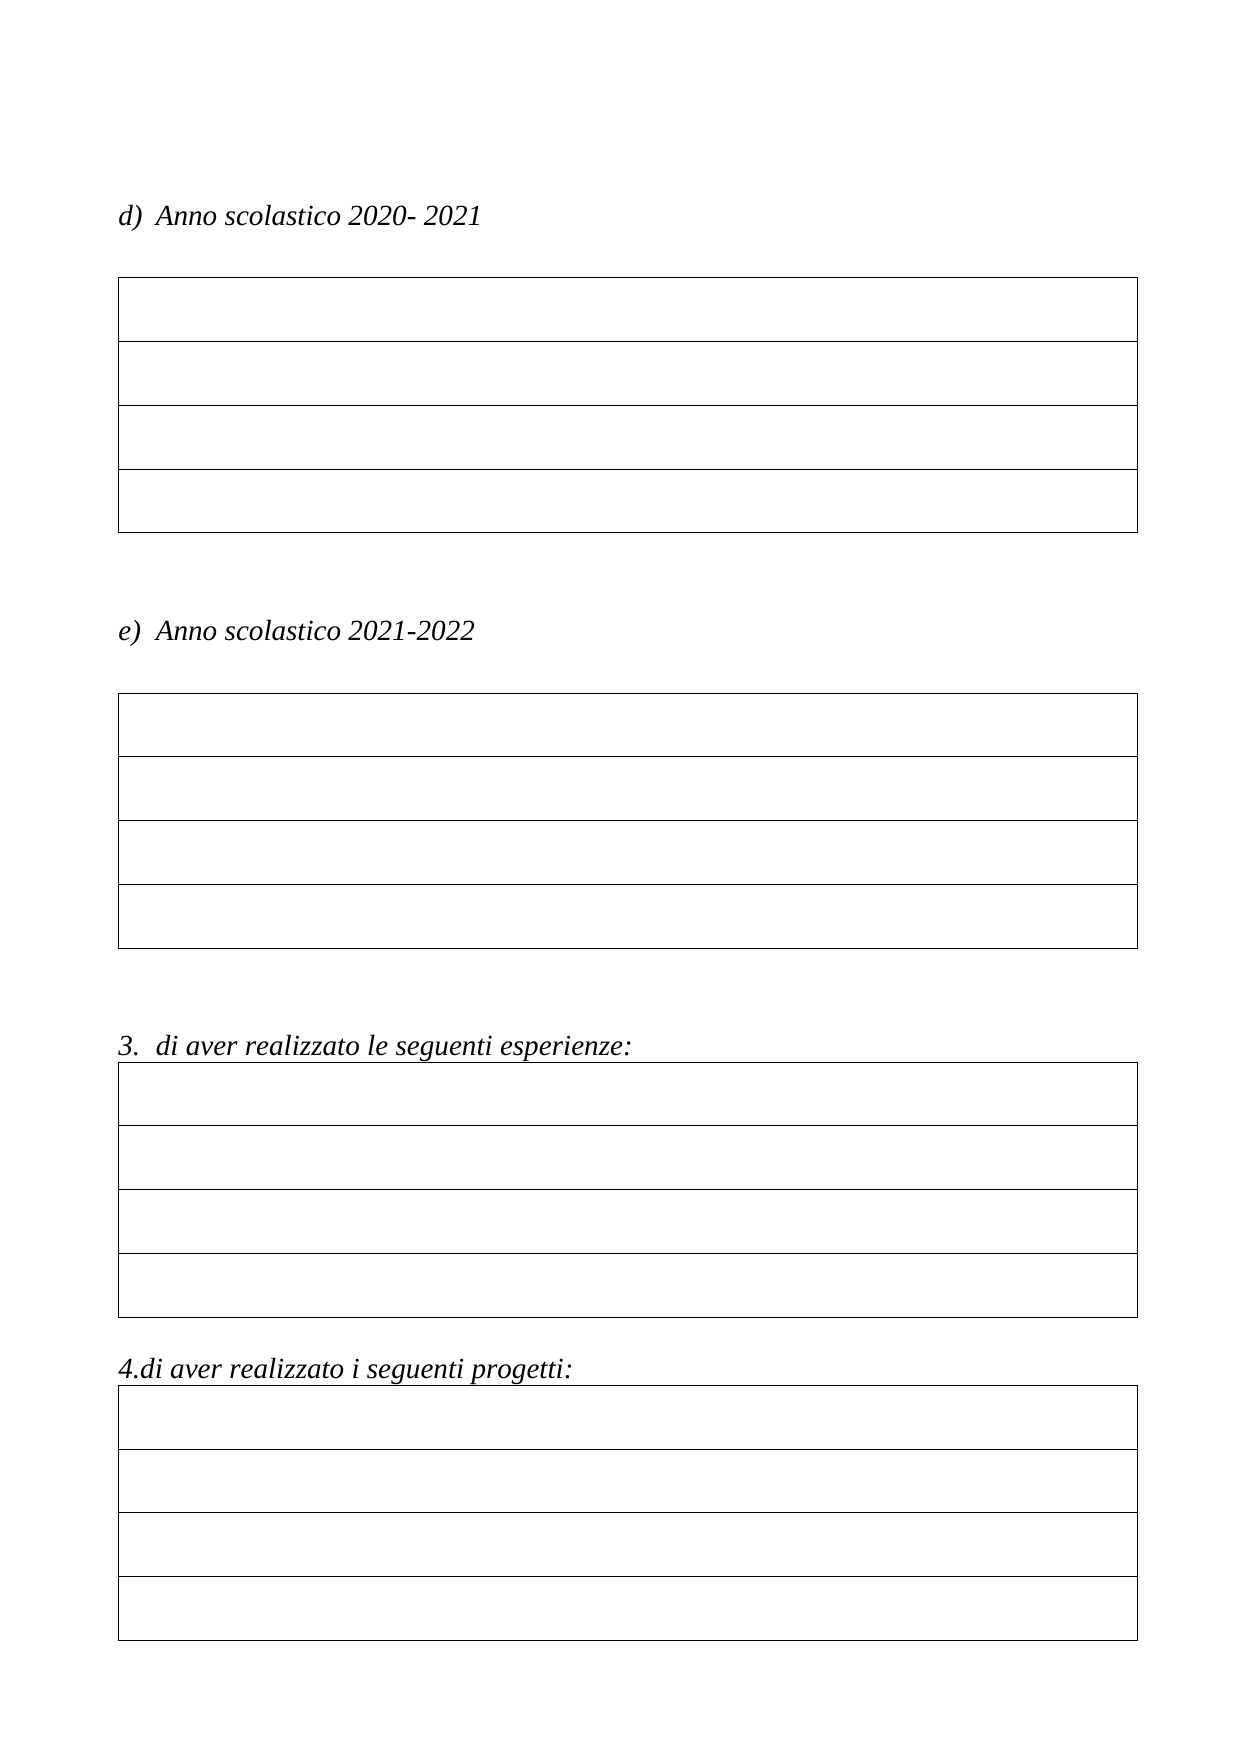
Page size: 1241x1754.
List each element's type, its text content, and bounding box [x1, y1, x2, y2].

table_cell [119, 757, 1137, 820]
list Anno scolastico 2020- 2021 [118, 198, 1152, 231]
text 4.di aver realizzato i seguenti progetti: [118, 1351, 1152, 1385]
table_cell [119, 1190, 1137, 1253]
table_header [119, 278, 1137, 341]
table_cell [119, 342, 1137, 405]
table_header [119, 1386, 1137, 1448]
table_cell [119, 821, 1137, 884]
table_cell [119, 1577, 1137, 1640]
table_header [119, 1063, 1137, 1125]
table_cell [119, 885, 1137, 947]
list Anno scolastico 2021-2022 [118, 613, 1152, 646]
table_cell [119, 1126, 1137, 1189]
list di aver realizzato le seguenti esperienze: [118, 1028, 1152, 1062]
table_cell [119, 470, 1137, 532]
table_cell [119, 1254, 1137, 1317]
table_header [119, 694, 1137, 756]
table_cell [119, 1513, 1137, 1576]
table_cell [119, 1450, 1137, 1512]
table_cell [119, 406, 1137, 468]
